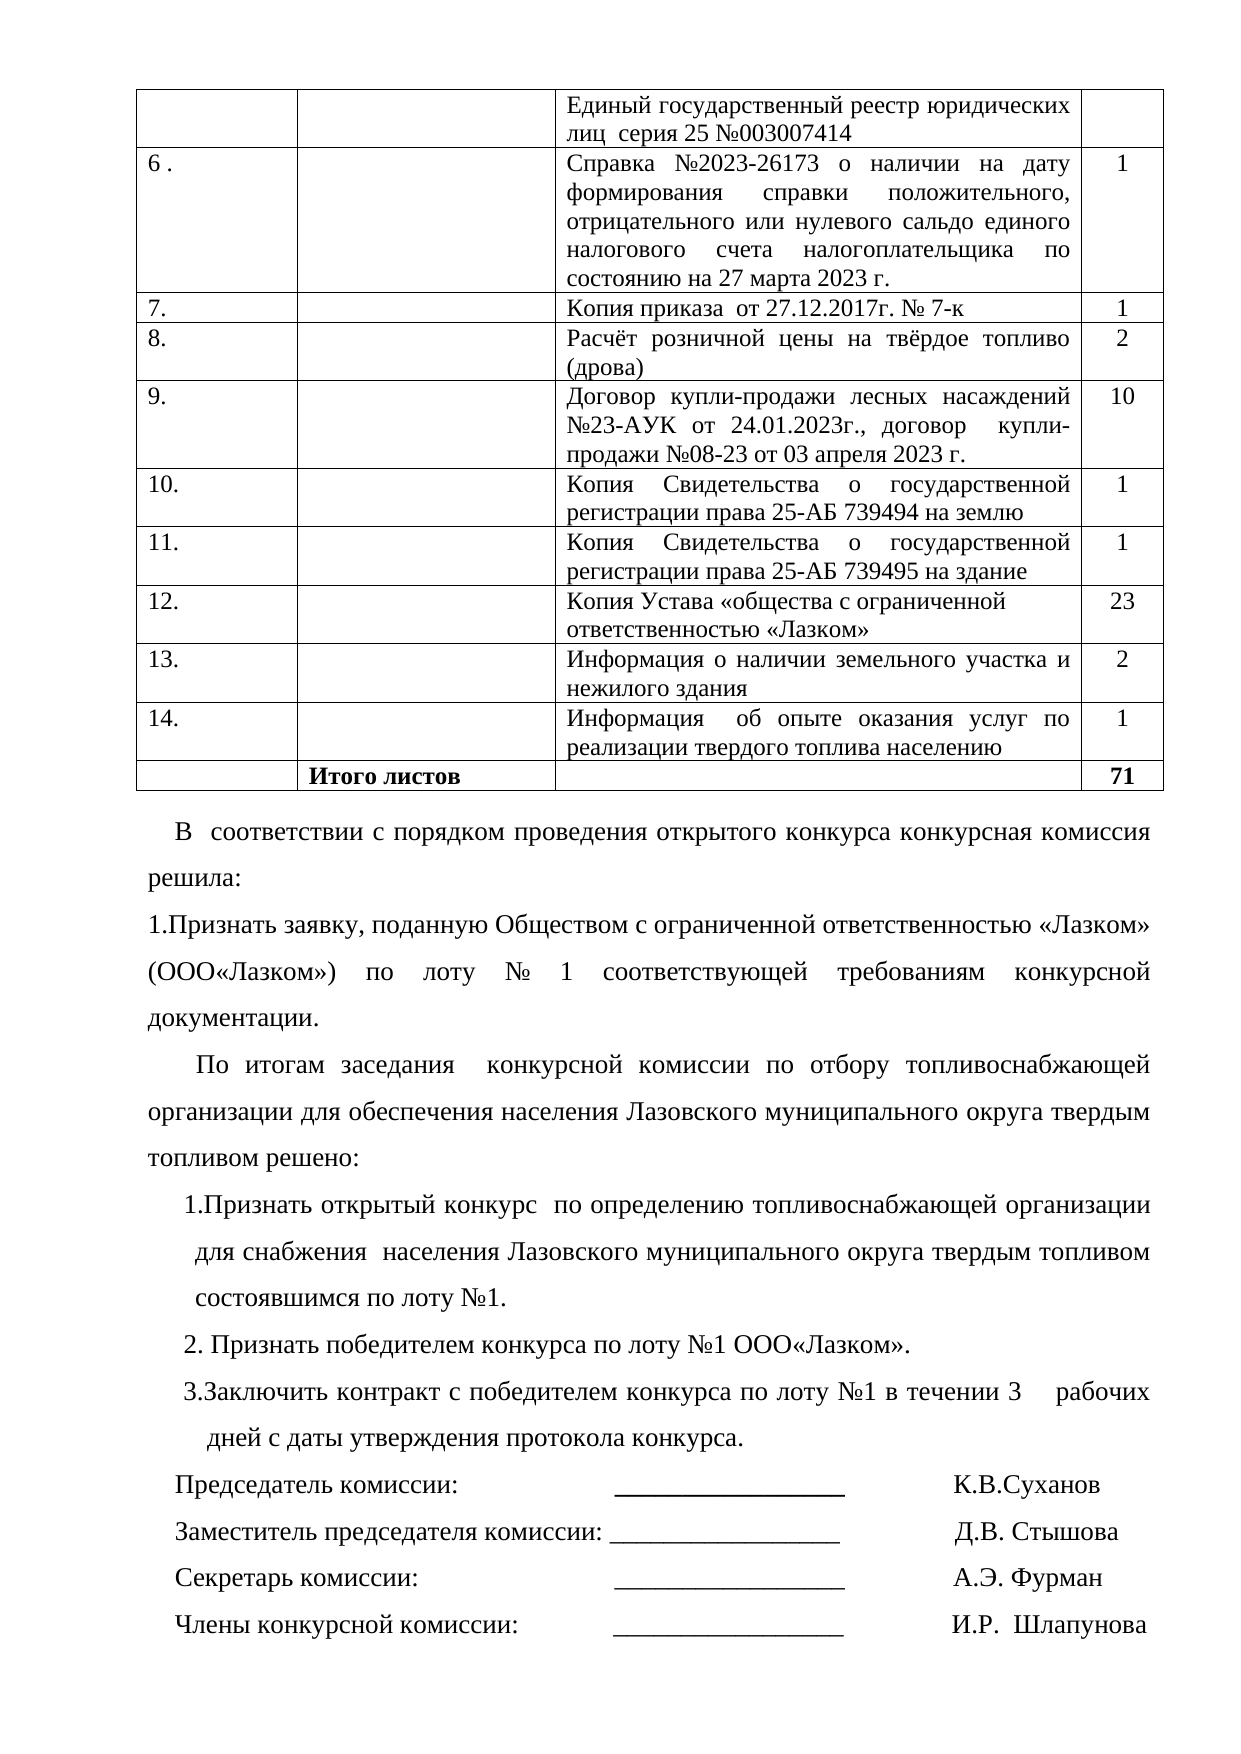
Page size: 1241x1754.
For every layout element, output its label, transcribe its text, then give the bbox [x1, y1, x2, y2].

table_cell 71 [1082, 761, 1163, 790]
text 2. Признать победителем конкурса по лоту №1 ООО«Лазком». [183, 1328, 1152, 1359]
table_cell Договор купли-продажи лесных насаждений №23-АУК от 24.01.2023г., договор купли-продажи №08-23 от 03 апреля 2023 г. [556, 381, 1081, 468]
table_cell [298, 527, 555, 585]
table_cell [298, 293, 555, 322]
table_cell Копия Свидетельства о государственной регистрации права 25-АБ 739494 на землю [556, 469, 1081, 526]
table_cell [298, 586, 555, 643]
table_cell 9. [137, 381, 297, 468]
table_cell 5. [137, 90, 297, 147]
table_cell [556, 90, 1081, 147]
table_cell Итого листов [298, 761, 555, 790]
text 1.Признать открытый конкурс по определению топливоснабжающей организации для снабжения населения Лазовского муниципального округа твердым топливом состоявшимся по лоту №1. [183, 1188, 1152, 1313]
text 1.Признать заявку, поданную Обществом с ограниченной ответственностью «Лазком» (ООО«Лазком») по лоту № 1 соответствующей требованиям конкурсной документации. [148, 908, 1152, 1033]
table_cell 11. [137, 527, 297, 585]
table_cell 1 [1082, 148, 1163, 292]
table_cell Информация о наличии земельного участка и нежилого здания [556, 644, 1081, 702]
table_cell 1 [1082, 527, 1163, 585]
table_cell 10 [1082, 381, 1163, 468]
text По итогам заседания конкурсной комиссии по отбору топливоснабжающей организации для обеспечения населения Лазовского муниципального округа твердым топливом решено: [148, 1048, 1152, 1173]
table_cell 1 [1082, 293, 1163, 322]
table_cell [298, 644, 555, 702]
table_cell 2 [1082, 644, 1163, 702]
table_cell Копия Устава «общества с ограниченной ответственностью «Лазком» [556, 586, 1081, 643]
table_cell 10. [137, 469, 297, 526]
table_cell 1 [1082, 703, 1163, 760]
table_cell Копия приказа от 27.12.2017г. № 7-к [556, 293, 1081, 322]
table_cell [298, 323, 555, 380]
table_cell Расчёт розничной цены на твёрдое топливо (дрова) [556, 323, 1081, 380]
text Заместитель председателя комиссии: _________________ Д.В. Стышова [148, 1515, 1152, 1546]
table_cell 12. [137, 586, 297, 643]
text Члены конкурсной комиссии: _________________ И.Р. Шлапунова [148, 1608, 1152, 1639]
table_cell [298, 90, 555, 147]
table_cell [298, 381, 555, 468]
table_cell 23 [1082, 586, 1163, 643]
table_cell Копия Свидетельства о государственной регистрации права 25-АБ 739495 на здание [556, 527, 1081, 585]
table_cell 2 [1082, 323, 1163, 380]
table_cell [137, 761, 297, 790]
text В соответствии с порядком проведения открытого конкурса конкурсная комиссия решила: [148, 815, 1152, 893]
table_cell 7. [137, 293, 297, 322]
table_cell 6 . [137, 148, 297, 292]
table_cell Справка №2023-26173 о наличии на дату формирования справки положительного, отрицательного или нулевого сальдо единого налогового счета налогоплательщика по состоянию на 27 марта 2023 г. [556, 148, 1081, 292]
table_cell 13. [137, 644, 297, 702]
table_cell [298, 148, 555, 292]
table_cell 1 [1082, 469, 1163, 526]
table_cell [556, 761, 1081, 790]
table_cell [298, 703, 555, 760]
text Председатель комиссии: _________________ К.В.Суханов [148, 1468, 1152, 1499]
list 3.Заключить контракт с победителем конкурса по лоту №1 в течении 3 рабочих дней с даты утверждения протокола конкурса. [183, 1375, 1152, 1453]
table_cell [298, 469, 555, 526]
table_cell Информация об опыте оказания услуг по реализации твердого топлива населению [556, 703, 1081, 760]
text Секретарь комиссии: _________________ А.Э. Фурман [148, 1561, 1152, 1593]
table_cell 8. [137, 323, 297, 380]
table_cell 1 [1082, 90, 1163, 147]
table_cell 14. [137, 703, 297, 760]
